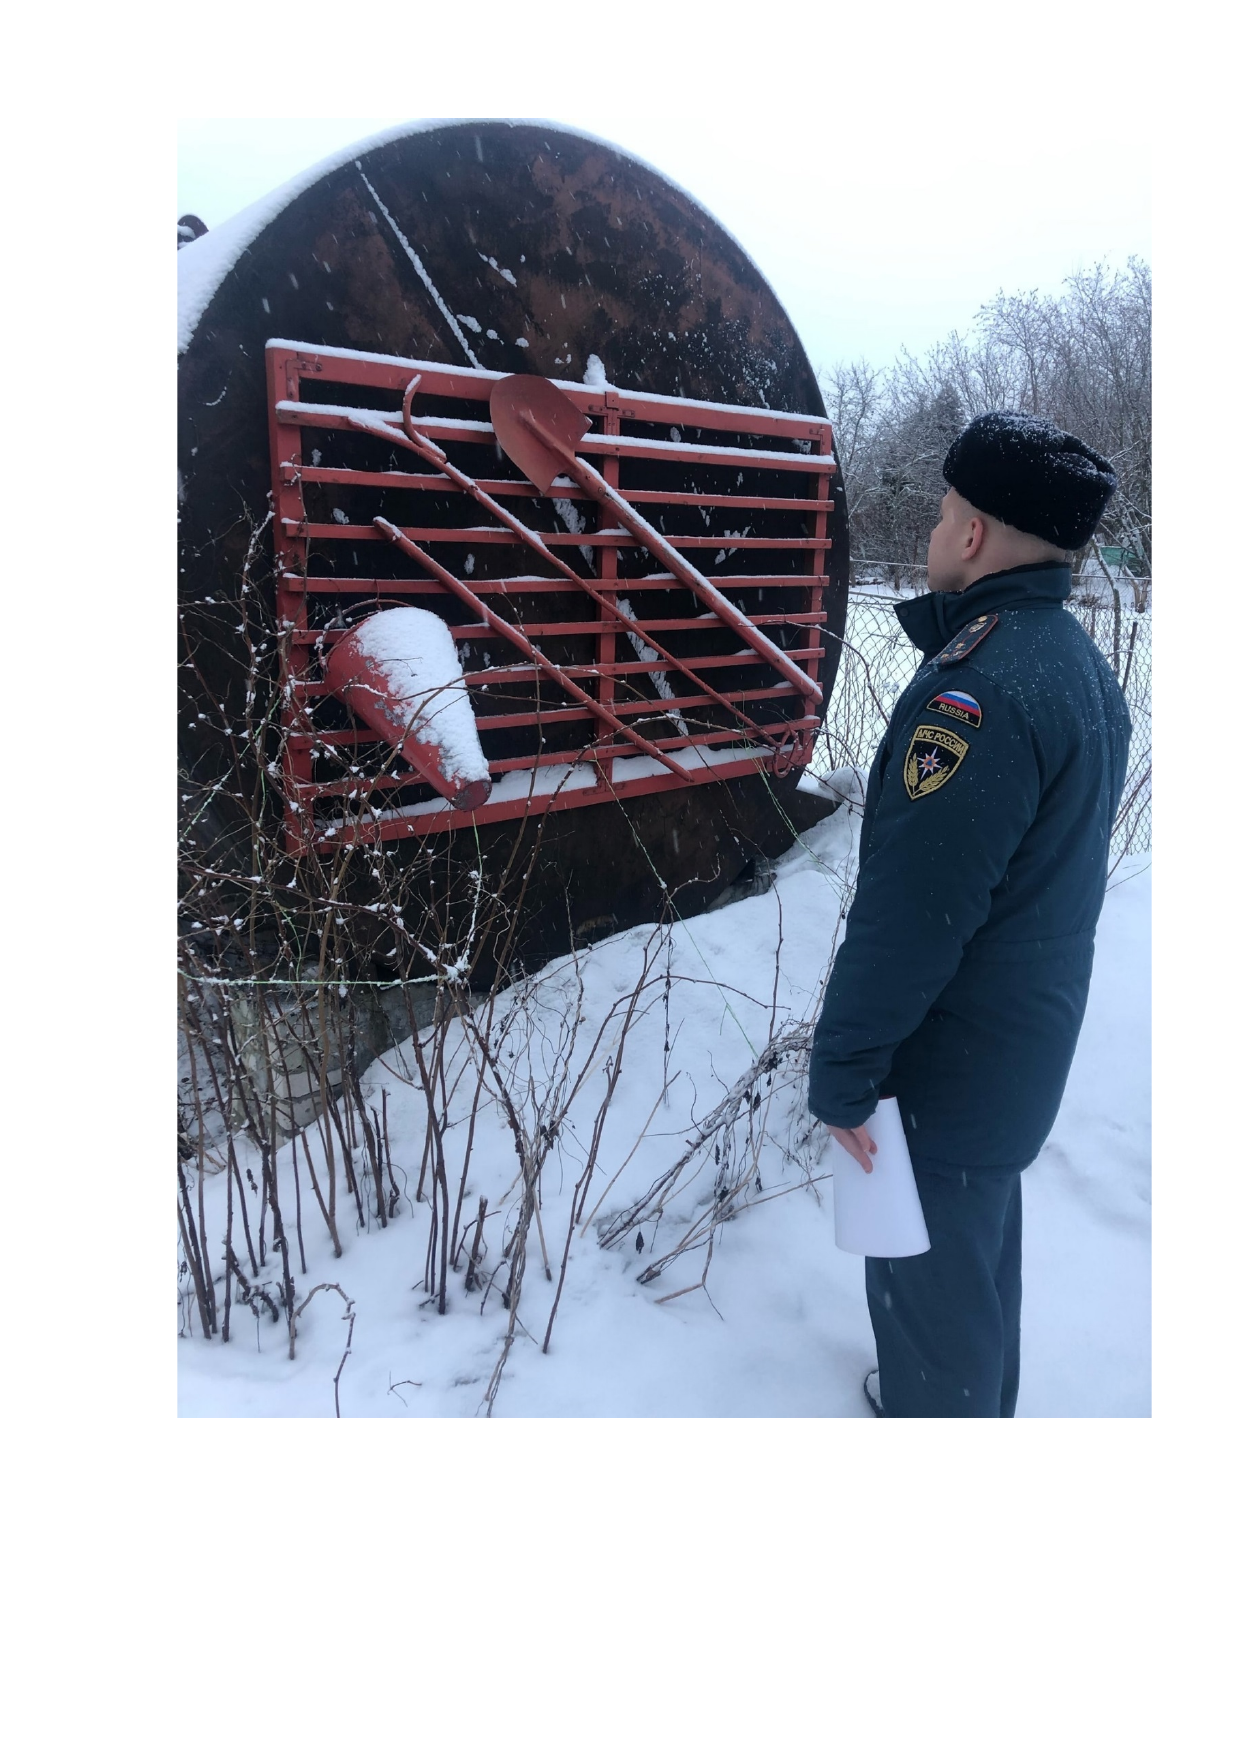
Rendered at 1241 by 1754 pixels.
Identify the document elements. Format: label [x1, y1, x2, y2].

picture [177, 118, 1152, 1418]
